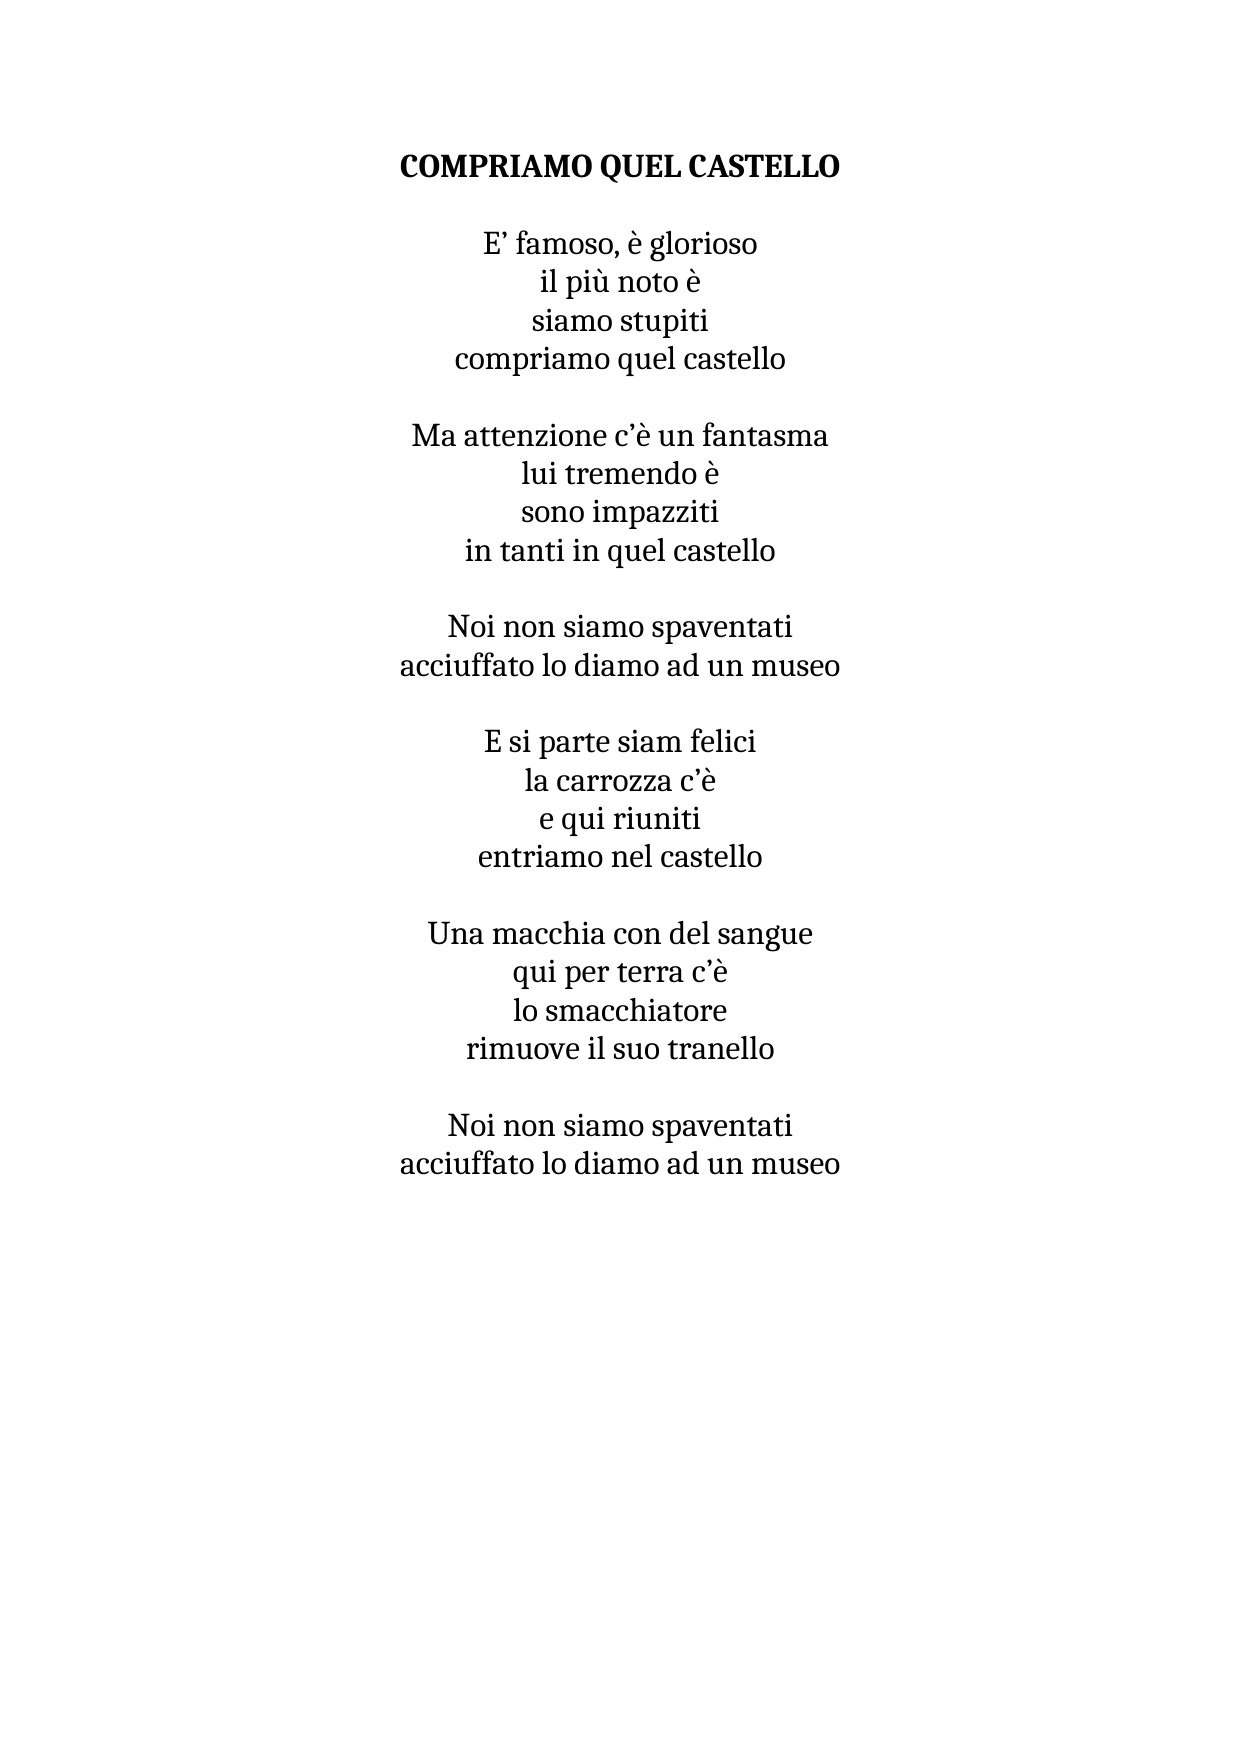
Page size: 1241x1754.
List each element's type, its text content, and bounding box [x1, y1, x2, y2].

text acciuffato lo diamo ad un museo [118, 646, 1122, 684]
text sono impazziti [118, 493, 1122, 531]
text acciuffato lo diamo ad un museo [118, 1144, 1122, 1183]
text E si parte siam felici [118, 723, 1122, 761]
text COMPRIAMO QUEL CASTELLO [118, 148, 1122, 186]
text in tanti in quel castello [118, 531, 1122, 569]
text Ma attenzione c’è un fantasma [118, 416, 1122, 454]
text Noi non siamo spaventati [118, 608, 1122, 646]
text e qui riuniti [118, 799, 1122, 838]
text lui tremendo è [118, 454, 1122, 493]
text Una macchia con del sangue [118, 914, 1122, 953]
text rimuove il suo tranello [118, 1029, 1122, 1068]
text siamo stupiti [118, 301, 1122, 339]
text compriamo quel castello [118, 339, 1122, 378]
text lo smacchiatore [118, 991, 1122, 1029]
text entriamo nel castello [118, 838, 1122, 876]
text il più noto è [118, 263, 1122, 301]
text E’ famoso, è glorioso [118, 224, 1122, 263]
text Noi non siamo spaventati [118, 1106, 1122, 1144]
text qui per terra c’è [118, 953, 1122, 991]
text la carrozza c’è [118, 761, 1122, 799]
